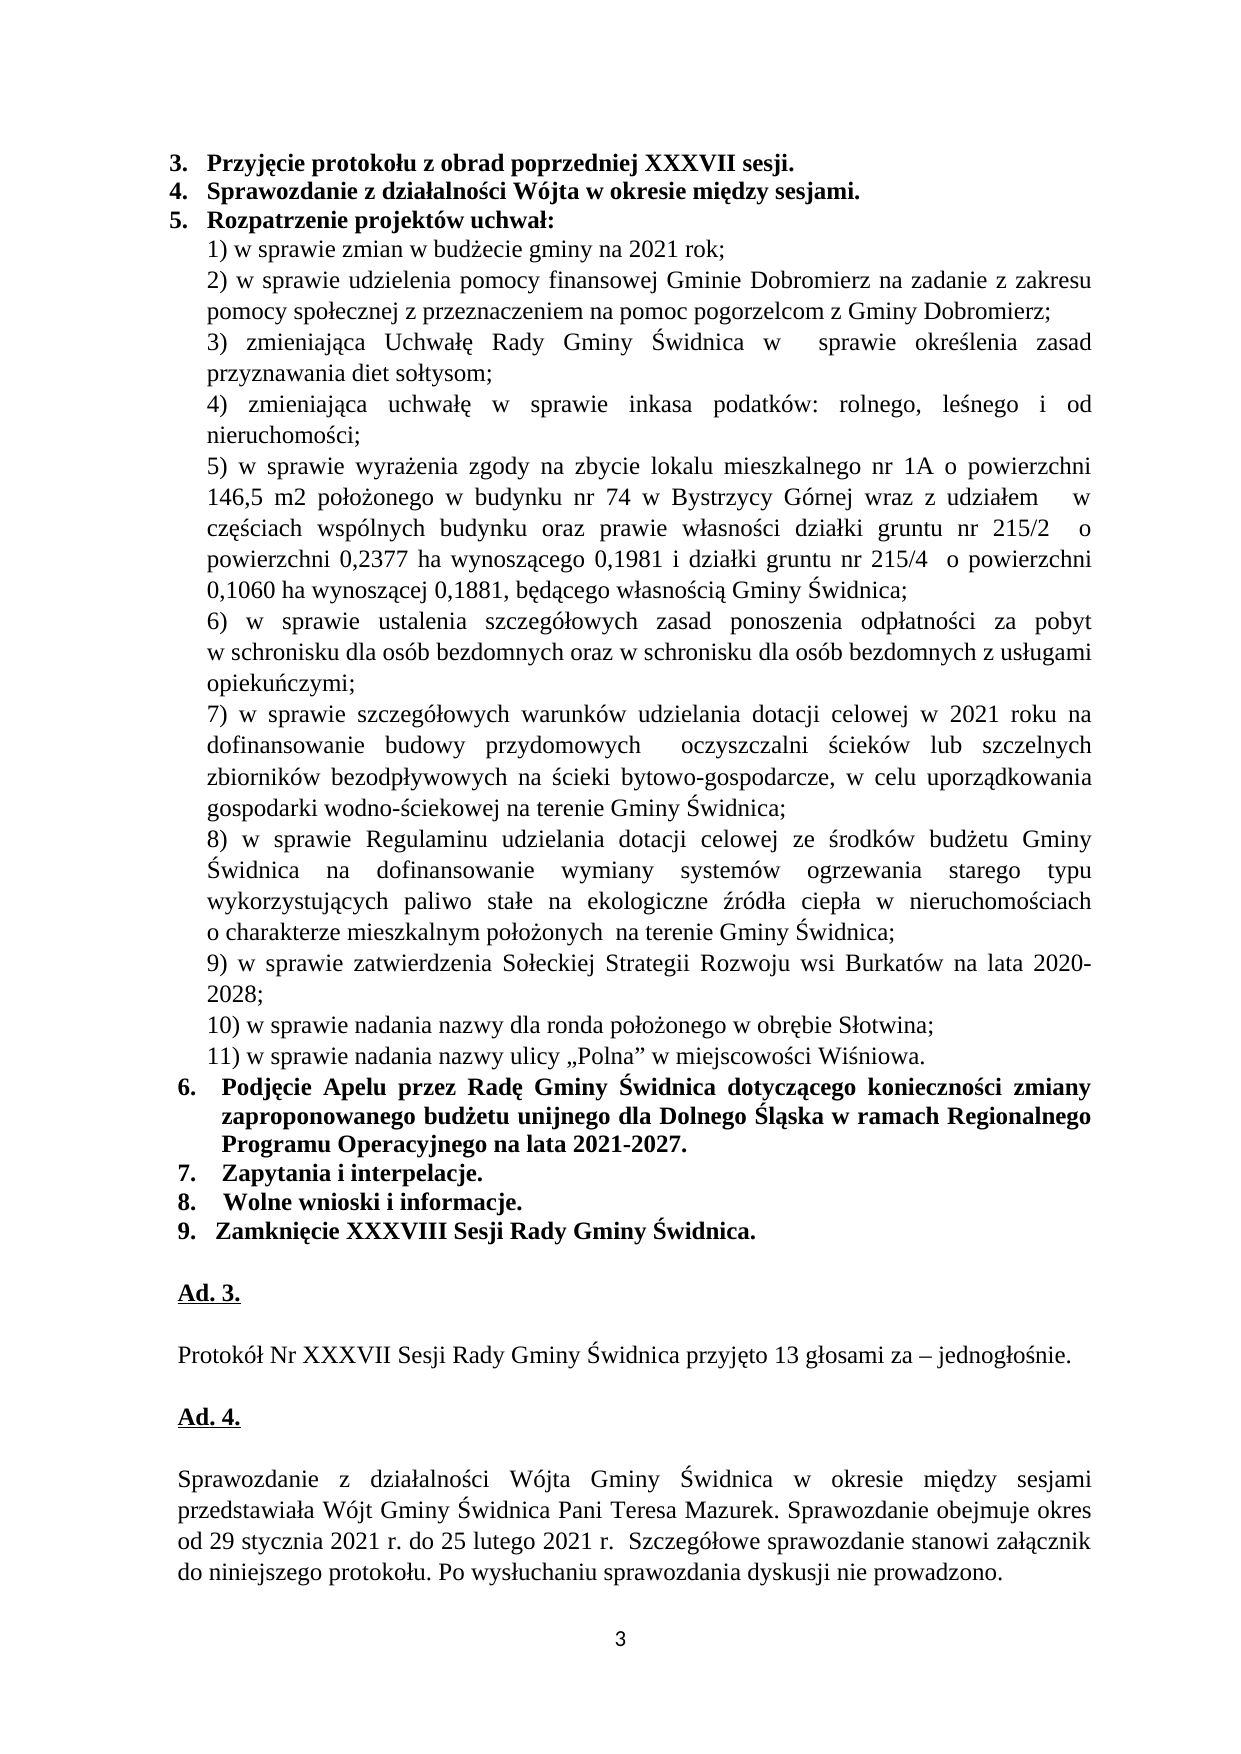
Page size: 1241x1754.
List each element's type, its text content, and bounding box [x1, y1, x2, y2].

text Ad. 3. [177, 1278, 1093, 1307]
text 9. Zamknięcie XXXVIII Sesji Rady Gminy Świdnica. [177, 1216, 1093, 1244]
list Sprawozdanie z działalności Wójta w okresie między sesjami. [169, 176, 1093, 205]
list Podjęcie Apelu przez Radę Gminy Świdnica dotyczącego konieczności zmiany zaproponowanego budżetu unijnego dla Dolnego Śląska w ramach Regionalnego Programu Operacyjnego na lata 2021-2027. [177, 1072, 1093, 1158]
text 11) w sprawie nadania nazwy ulicy „Polna” w miejscowości Wiśniowa. [207, 1041, 1093, 1070]
list Zapytania i interpelacje. [177, 1158, 1093, 1187]
text 10) w sprawie nadania nazwy dla ronda położonego w obrębie Słotwina; [207, 1010, 1093, 1039]
text 1) w sprawie zmian w budżecie gminy na 2021 rok; [207, 234, 1093, 263]
text 9) w sprawie zatwierdzenia Sołeckiej Strategii Rozwoju wsi Burkatów na lata 2020-2028; [207, 948, 1093, 1008]
text 5) w sprawie wyrażenia zgody na zbycie lokalu mieszkalnego nr 1A o powierzchni 146,5 m2 położonego w budynku nr 74 w Bystrzycy Górnej wraz z udziałem w częściach wspólnych budynku oraz prawie własności działki gruntu nr 215/2 o powierzchni 0,2377 ha wynoszącego 0,1981 i działki gruntu nr 215/4 o powierzchni 0,1060 ha wynoszącej 0,1881, będącego własnością Gminy Świdnica; [207, 451, 1093, 604]
list Przyjęcie protokołu z obrad poprzedniej XXXVII sesji. [169, 148, 1093, 176]
list Rozpatrzenie projektów uchwał: [169, 205, 1093, 234]
text 4) zmieniająca uchwałę w sprawie inkasa podatków: rolnego, leśnego i od nieruchomości; [207, 389, 1093, 449]
text 3) zmieniająca Uchwałę Rady Gminy Świdnica w sprawie określenia zasad przyznawania diet sołtysom; [207, 327, 1093, 387]
text Protokół Nr XXXVII Sesji Rady Gminy Świdnica przyjęto 13 głosami za – jednogłośnie. [177, 1340, 1093, 1369]
text 2) w sprawie udzielenia pomocy finansowej Gminie Dobromierz na zadanie z zakresu pomocy społecznej z przeznaczeniem na pomoc pogorzelcom z Gminy Dobromierz; [207, 265, 1093, 325]
text 8) w sprawie Regulaminu udzielania dotacji celowej ze środków budżetu Gminy Świdnica na dofinansowanie wymiany systemów ogrzewania starego typu wykorzystujących paliwo stałe na ekologiczne źródła ciepła w nieruchomościach o charakterze mieszkalnym położonych na terenie Gminy Świdnica; [207, 824, 1093, 946]
text 7) w sprawie szczegółowych warunków udzielania dotacji celowej w 2021 roku na dofinansowanie budowy przydomowych oczyszczalni ścieków lub szczelnych zbiorników bezodpływowych na ścieki bytowo-gospodarcze, w celu uporządkowania gospodarki wodno-ściekowej na terenie Gminy Świdnica; [207, 699, 1093, 821]
list Wolne wnioski i informacje. [177, 1187, 1093, 1216]
text Ad. 4. [177, 1402, 1093, 1431]
text 6) w sprawie ustalenia szczegółowych zasad ponoszenia odpłatności za pobyt w schronisku dla osób bezdomnych oraz w schronisku dla osób bezdomnych z usługami opiekuńczymi; [207, 606, 1093, 697]
text Sprawozdanie z działalności Wójta Gminy Świdnica w okresie między sesjami przedstawiała Wójt Gminy Świdnica Pani Teresa Mazurek. Sprawozdanie obejmuje okres od 29 stycznia 2021 r. do 25 lutego 2021 r. Szczegółowe sprawozdanie stanowi załącznik do niniejszego protokołu. Po wysłuchaniu sprawozdania dyskusji nie prowadzono. [177, 1464, 1093, 1586]
